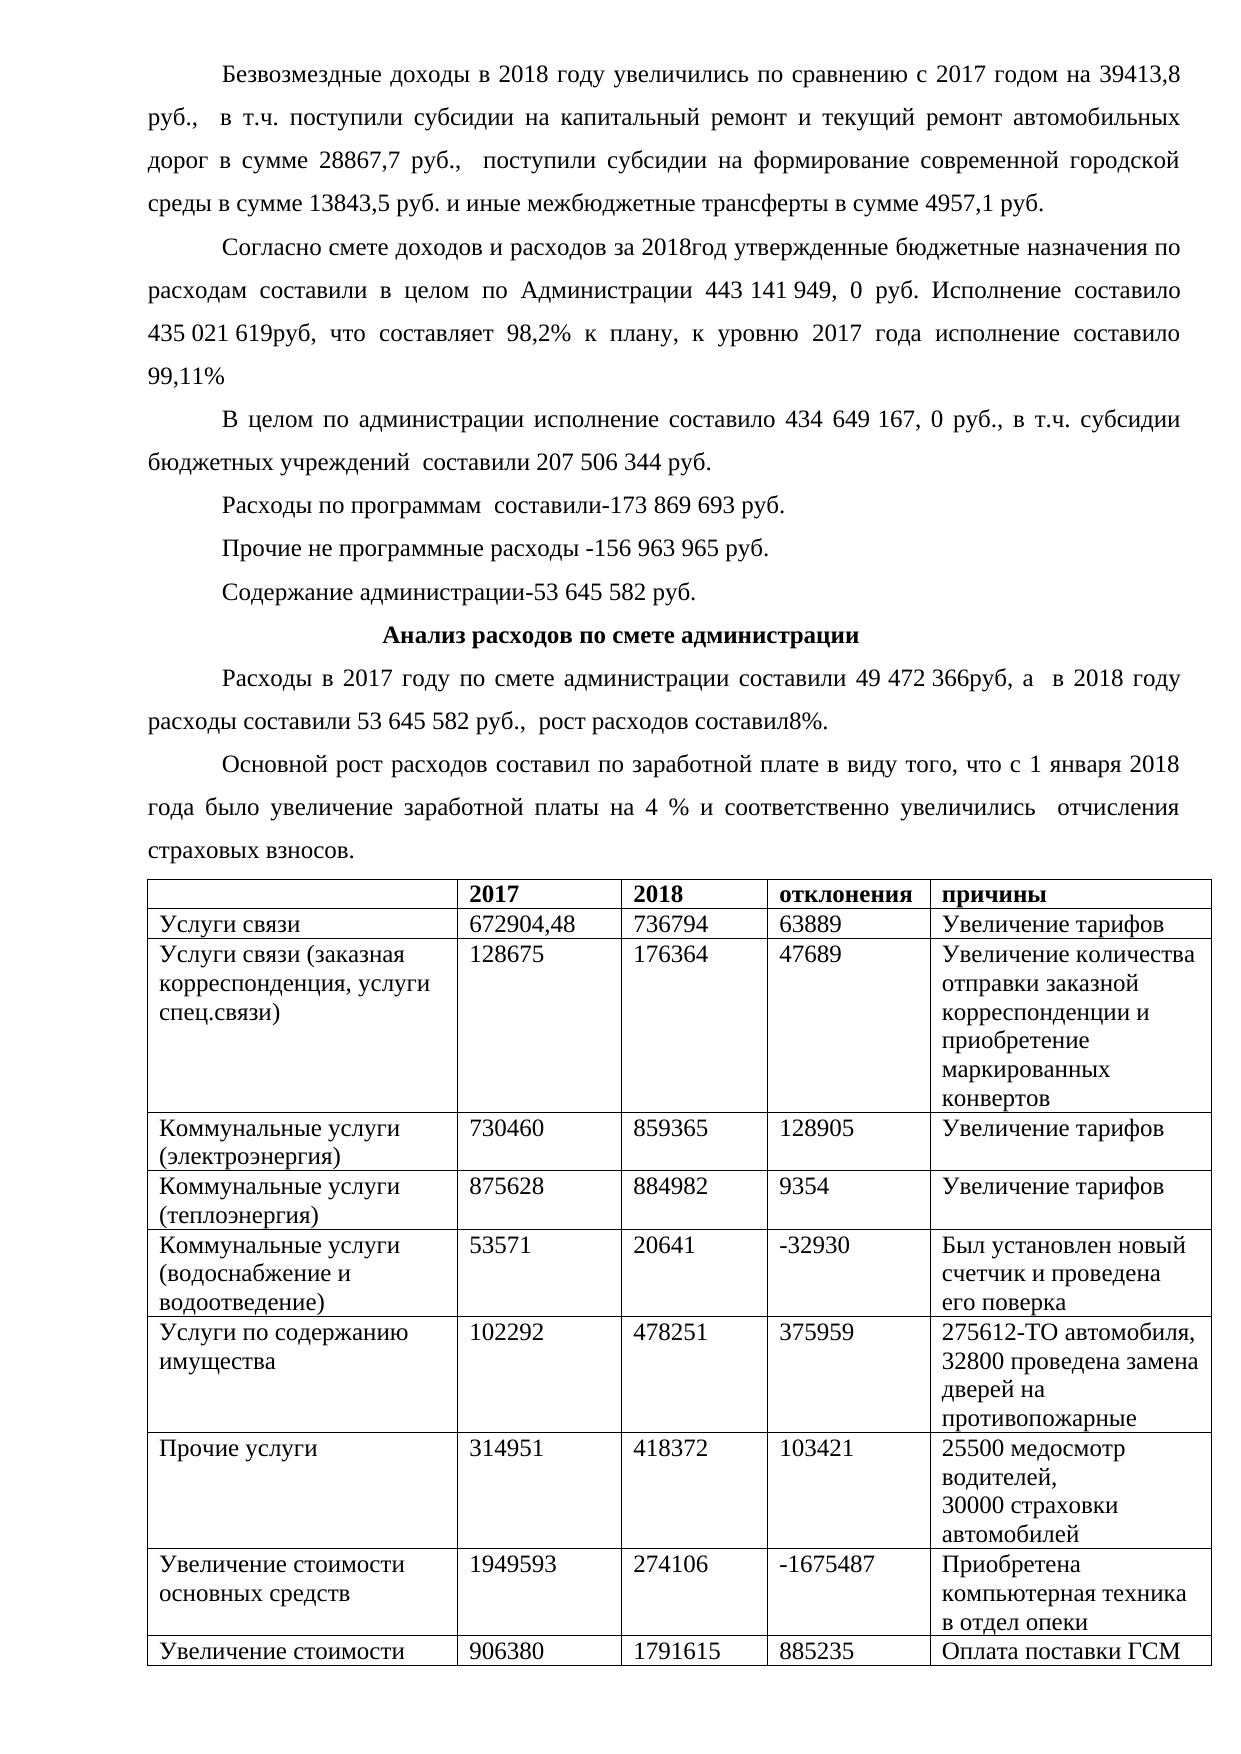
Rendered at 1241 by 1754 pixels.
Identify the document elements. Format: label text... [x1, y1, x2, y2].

table_cell Увеличение тарифов [931, 909, 1211, 938]
text Расходы по программам составили-173 869 693 руб. [148, 490, 1181, 519]
table_cell Увеличение тарифов [931, 1171, 1211, 1229]
table_cell 47689 [768, 939, 930, 1112]
text Согласно смете доходов и расходов за 2018год утвержденные бюджетные назначения по расходам составили в целом по Администрации 443 141 949, 0 руб. Исполнение составило 435 021 619руб, что составляет 98,2% к плану, к уровню 2017 года исполнение составило 99,11% [148, 232, 1181, 390]
table_cell 53571 [458, 1230, 621, 1316]
table_header 2018 [622, 880, 767, 908]
text Расходы в 2017 году по смете администрации составили 49 472 366руб, а в 2018 году расходы составили 53 645 582 руб., рост расходов составил8%. [148, 663, 1181, 735]
table_cell -32930 [768, 1230, 930, 1316]
text В целом по администрации исполнение составило 434 649 167, 0 руб., в т.ч. субсидии бюджетных учреждений составили 207 506 344 руб. [148, 404, 1181, 476]
table_cell Услуги связи (заказная корреспонденция, услуги спец.связи) [148, 939, 457, 1112]
table_cell 103421 [768, 1433, 930, 1548]
table_cell 375959 [768, 1317, 930, 1432]
table_cell 885235 [768, 1636, 930, 1665]
table_cell 884982 [622, 1171, 767, 1229]
table_cell 275612-ТО автомобиля, 32800 проведена замена дверей на противопожарные [931, 1317, 1211, 1432]
table_cell 128675 [458, 939, 621, 1112]
table_cell Коммунальные услуги (электроэнергия) [148, 1113, 457, 1170]
table_cell -1675487 [768, 1549, 930, 1635]
text Прочие не программные расходы -156 963 965 руб. [148, 533, 1181, 562]
table_cell Был установлен новый счетчик и проведена его поверка [931, 1230, 1211, 1316]
table_cell Коммунальные услуги (теплоэнергия) [148, 1171, 457, 1229]
table_cell Услуги по содержанию имущества [148, 1317, 457, 1432]
table_cell 730460 [458, 1113, 621, 1170]
table_cell Прочие услуги [148, 1433, 457, 1548]
table_cell 176364 [622, 939, 767, 1112]
table_cell 906380 [458, 1636, 621, 1665]
table_cell Увеличение количества отправки заказной корреспонденции и приобретение маркированных конвертов [931, 939, 1211, 1112]
table_cell 63889 [768, 909, 930, 938]
table_cell Приобретена компьютерная техника в отдел опеки [931, 1549, 1211, 1635]
table_cell Увеличение тарифов [931, 1113, 1211, 1170]
table_cell 9354 [768, 1171, 930, 1229]
text Анализ расходов по смете администрации [148, 620, 1181, 648]
table_cell Оплата поставки ГСМ [931, 1636, 1211, 1665]
table_cell 274106 [622, 1549, 767, 1635]
table_cell 102292 [458, 1317, 621, 1432]
table_cell 128905 [768, 1113, 930, 1170]
table_cell 672904,48 [458, 909, 621, 938]
table_cell 418372 [622, 1433, 767, 1548]
table_cell 314951 [458, 1433, 621, 1548]
table_cell 1791615 [622, 1636, 767, 1665]
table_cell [148, 1636, 457, 1665]
table_cell 875628 [458, 1171, 621, 1229]
text Основной рост расходов составил по заработной плате в виду того, что с 1 января 2018 года было увеличение заработной платы на 4 % и соответственно увеличились отчисления страховых взносов. [148, 749, 1181, 864]
table_cell Увеличение стоимости основных средств [148, 1549, 457, 1635]
table_cell 20641 [622, 1230, 767, 1316]
text Содержание администрации-53 645 582 руб. [148, 577, 1181, 605]
table_header причины [931, 880, 1211, 908]
table_cell 25500 медосмотр водителей, 30000 страховки автомобилей [931, 1433, 1211, 1548]
table_cell Услуги связи [148, 909, 457, 938]
table_cell Коммунальные услуги (водоснабжение и водоотведение) [148, 1230, 457, 1316]
table_header 2017 [458, 880, 621, 908]
table_header отклонения [768, 880, 930, 908]
table_cell 1949593 [458, 1549, 621, 1635]
table_header [148, 880, 457, 908]
text Безвозмездные доходы в 2018 году увеличились по сравнению с 2017 годом на 39413,8 руб., в т.ч. поступили субсидии на капитальный ремонт и текущий ремонт автомобильных дорог в сумме 28867,7 руб., поступили субсидии на формирование современной городской среды в сумме 13843,5 руб. и иные межбюджетные трансферты в сумме 4957,1 руб. [148, 59, 1181, 217]
table_cell 736794 [622, 909, 767, 938]
table_cell 478251 [622, 1317, 767, 1432]
table_cell 859365 [622, 1113, 767, 1170]
